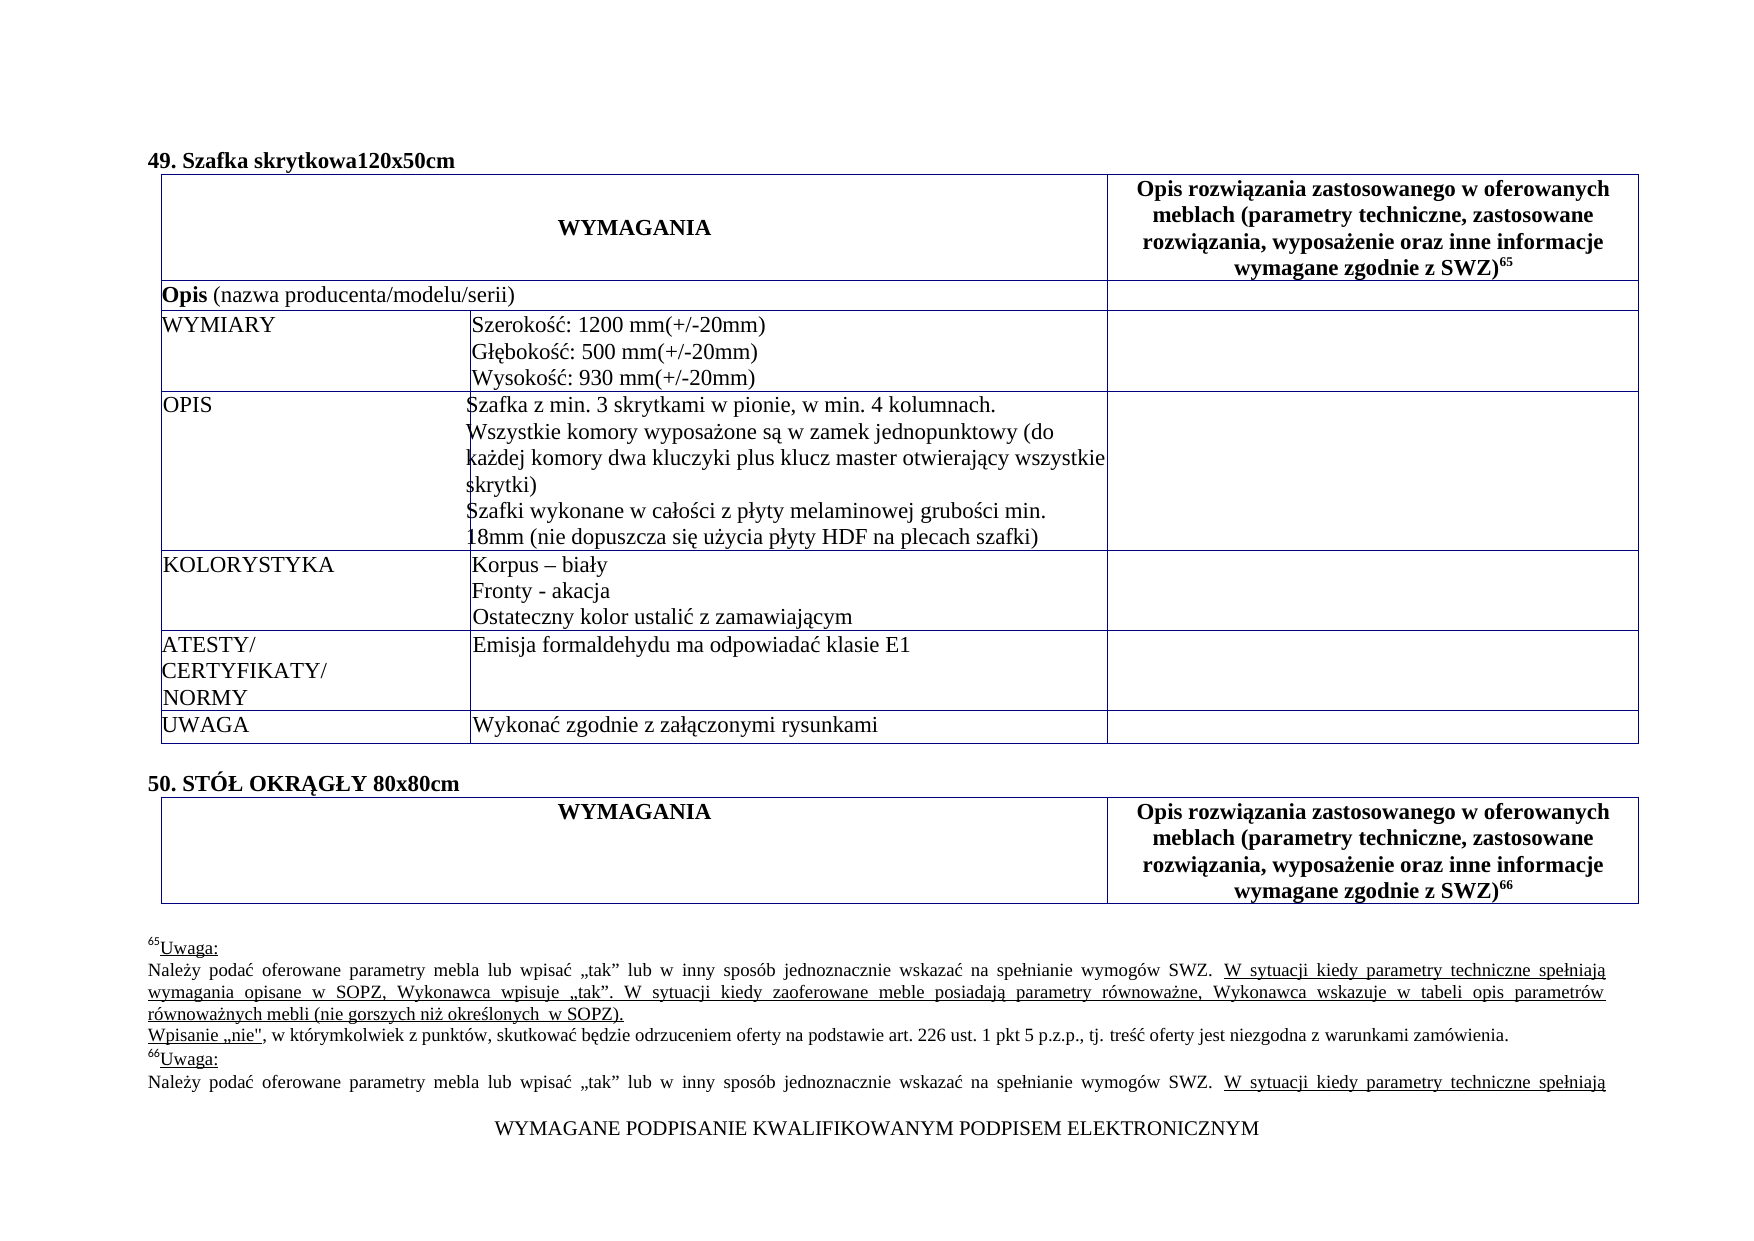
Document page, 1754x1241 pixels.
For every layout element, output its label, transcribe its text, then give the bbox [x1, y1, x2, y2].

table_cell [1108, 392, 1638, 550]
table_header Opis rozwiązania zastosowanego w oferowanych meblach (parametry techniczne, zastosowane rozwiązania, wyposażenie oraz inne informacje wymagane zgodnie z SWZ) [1108, 175, 1638, 280]
table_cell [1108, 631, 1638, 710]
table_cell WYMIARY [162, 311, 470, 391]
text 49. Szafka skrytkowa120x50cm [148, 148, 1606, 174]
table_cell Szafka z min. 3 skrytkami w pionie, w min. 4 kolumnach. Wszystkie komory wyposażone są w zamek jednopunktowy (do każdej komory dwa kluczyki plus klucz master otwierający wszystkie skrytki) Szafki wykonane w całości z płyty melaminowej grubości min. 18mm (nie dopuszcza się użycia płyty HDF na plecach szafki) [471, 392, 1107, 550]
table_header Opis rozwiązania zastosowanego w oferowanych meblach (parametry techniczne, zastosowane rozwiązania, wyposażenie oraz inne informacje wymagane zgodnie z SWZ) [1108, 798, 1638, 903]
table_cell [1108, 281, 1638, 310]
table_header WYMAGANIA [162, 175, 1107, 280]
text 50. STÓŁ OKRĄGŁY 80x80cm [148, 771, 1606, 797]
table_cell Emisja formaldehydu ma odpowiadać klasie E1 [471, 631, 1107, 710]
table_header WYMAGANIA [162, 798, 1107, 903]
table_cell OPIS [162, 392, 470, 550]
table_cell Opis (nazwa producenta/modelu/serii) [162, 281, 1107, 310]
table_cell Szerokość: 1200 mm(+/-20mm) Głębokość: 500 mm(+/-20mm) Wysokość: 930 mm(+/-20mm) [471, 311, 1107, 391]
table_cell [1108, 551, 1638, 630]
table_cell [1108, 311, 1638, 391]
table_cell Wykonać zgodnie z załączonymi rysunkami [471, 711, 1107, 743]
table_cell Korpus – biały Fronty - akacja Ostateczny kolor ustalić z zamawiającym [471, 551, 1107, 630]
table_cell ATESTY/ CERTYFIKATY/ NORMY [162, 631, 470, 710]
table_cell UWAGA [162, 711, 470, 743]
table_cell [1108, 711, 1638, 743]
table_cell KOLORYSTYKA [162, 551, 470, 630]
